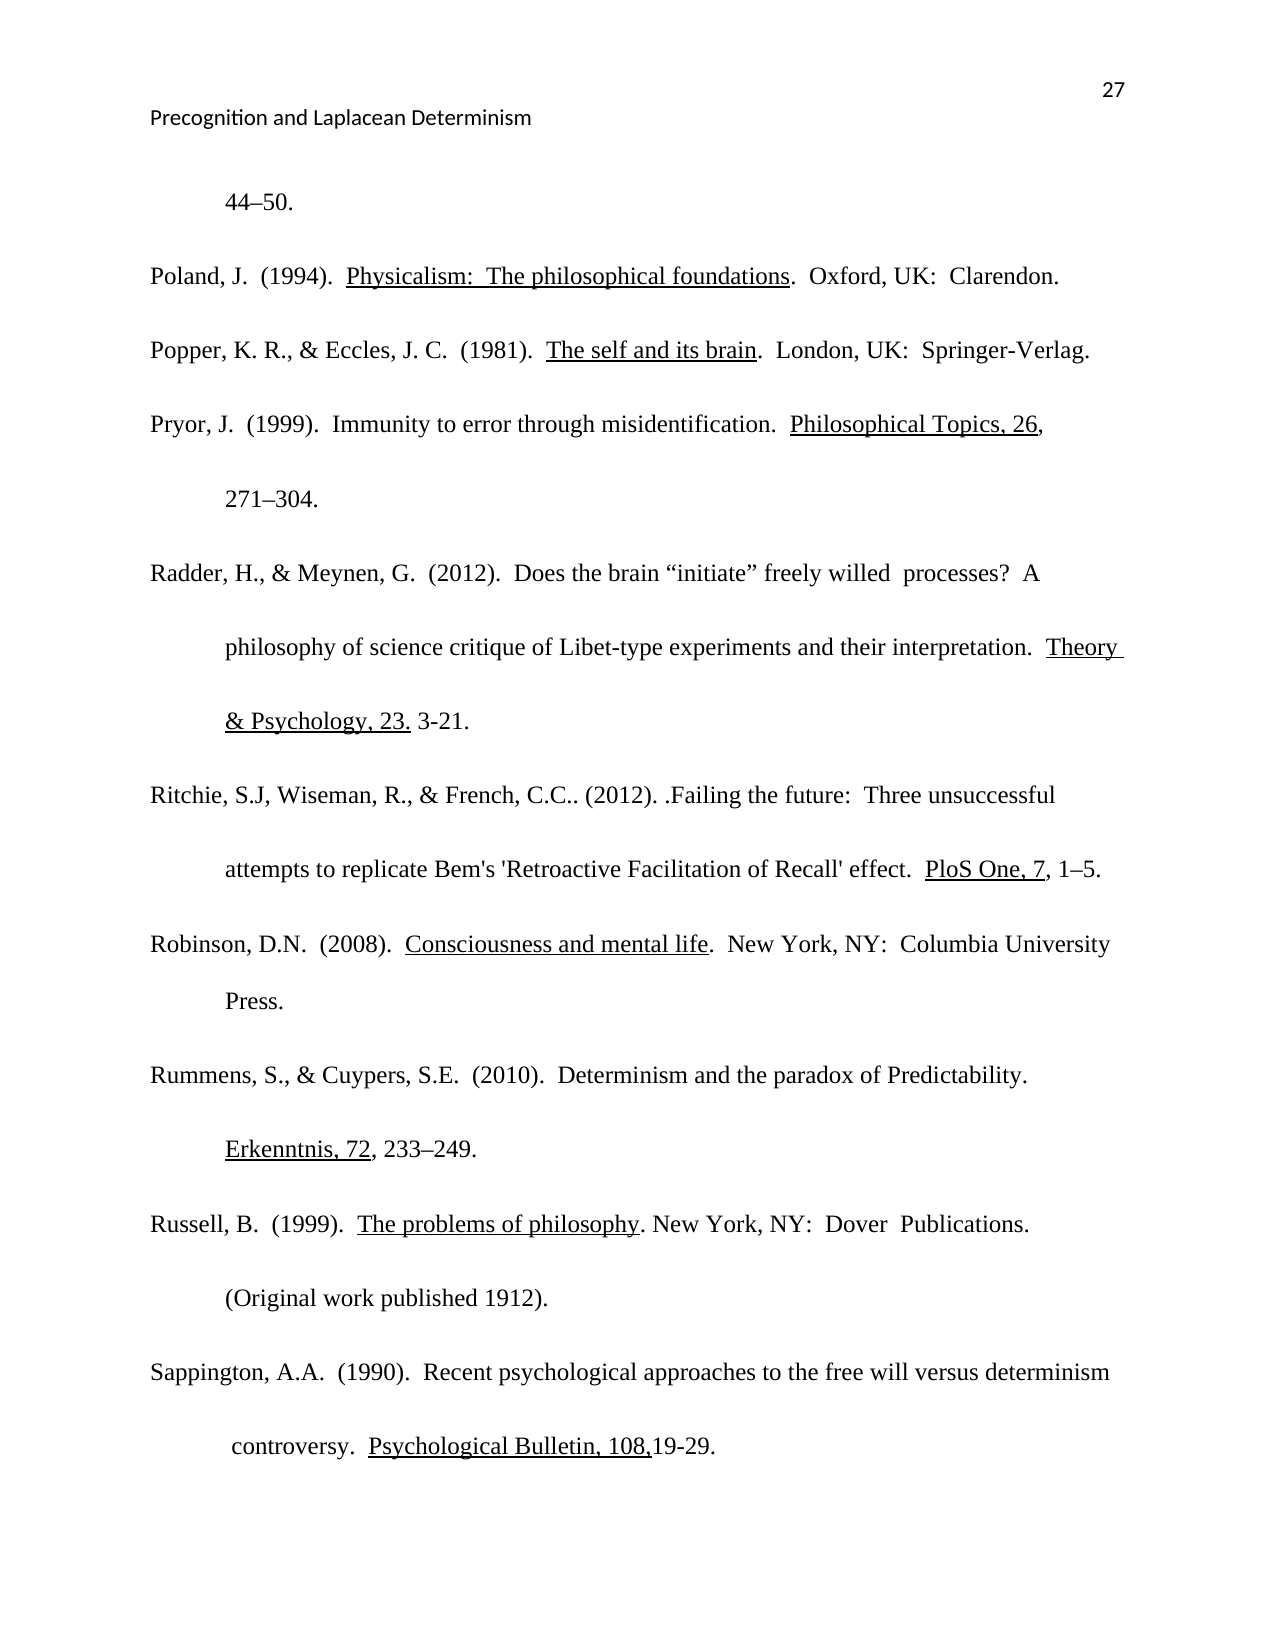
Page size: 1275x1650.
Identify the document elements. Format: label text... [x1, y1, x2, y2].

text controversy. Psychological Bulletin, 108,19-29. [150, 1431, 1125, 1460]
text 271–304. [150, 484, 1125, 512]
text Rummens, S., & Cuypers, S.E. (2010). Determinism and the paradox of Predictability. [150, 1060, 1125, 1089]
text attempts to replicate Bem's 'Retroactive Facilitation of Recall' effect. PloS One, 7, 1–5. [150, 854, 1125, 883]
text Radder, H., & Meynen, G. (2012). Does the brain “initiate” freely willed processes? A [150, 558, 1125, 587]
text Robinson, D.N. (2008). Consciousness and mental life. New York, NY: Columbia University Press. [150, 929, 1125, 1015]
text Russell, B. (1999). The problems of philosophy. New York, NY: Dover Publications. [150, 1209, 1125, 1237]
text Poland, J. (1994). Physicalism: The philosophical foundations. Oxford, UK: Clarendon. [150, 261, 1125, 290]
text Sappington, A.A. (1990). Recent psychological approaches to the free will versus determinism [150, 1357, 1125, 1386]
text Erkenntnis, 72, 233–249. [150, 1134, 1125, 1163]
text Ritchie, S.J, Wiseman, R., & French, C.C.. (2012). .Failing the future: Three unsuccessful [150, 780, 1125, 809]
text Popper, K. R., & Eccles, J. C. (1981). The self and its brain. London, UK: Springer-Verlag. [150, 335, 1125, 364]
text (Original work published 1912). [150, 1283, 1125, 1312]
text philosophy of science critique of Libet-type experiments and their interpretation. Theory [150, 632, 1125, 661]
text & Psychology, 23. 3-21. [150, 706, 1125, 735]
text 44–50. [150, 187, 1125, 216]
text Pryor, J. (1999). Immunity to error through misidentification. Philosophical Topics, 26, [150, 409, 1125, 438]
